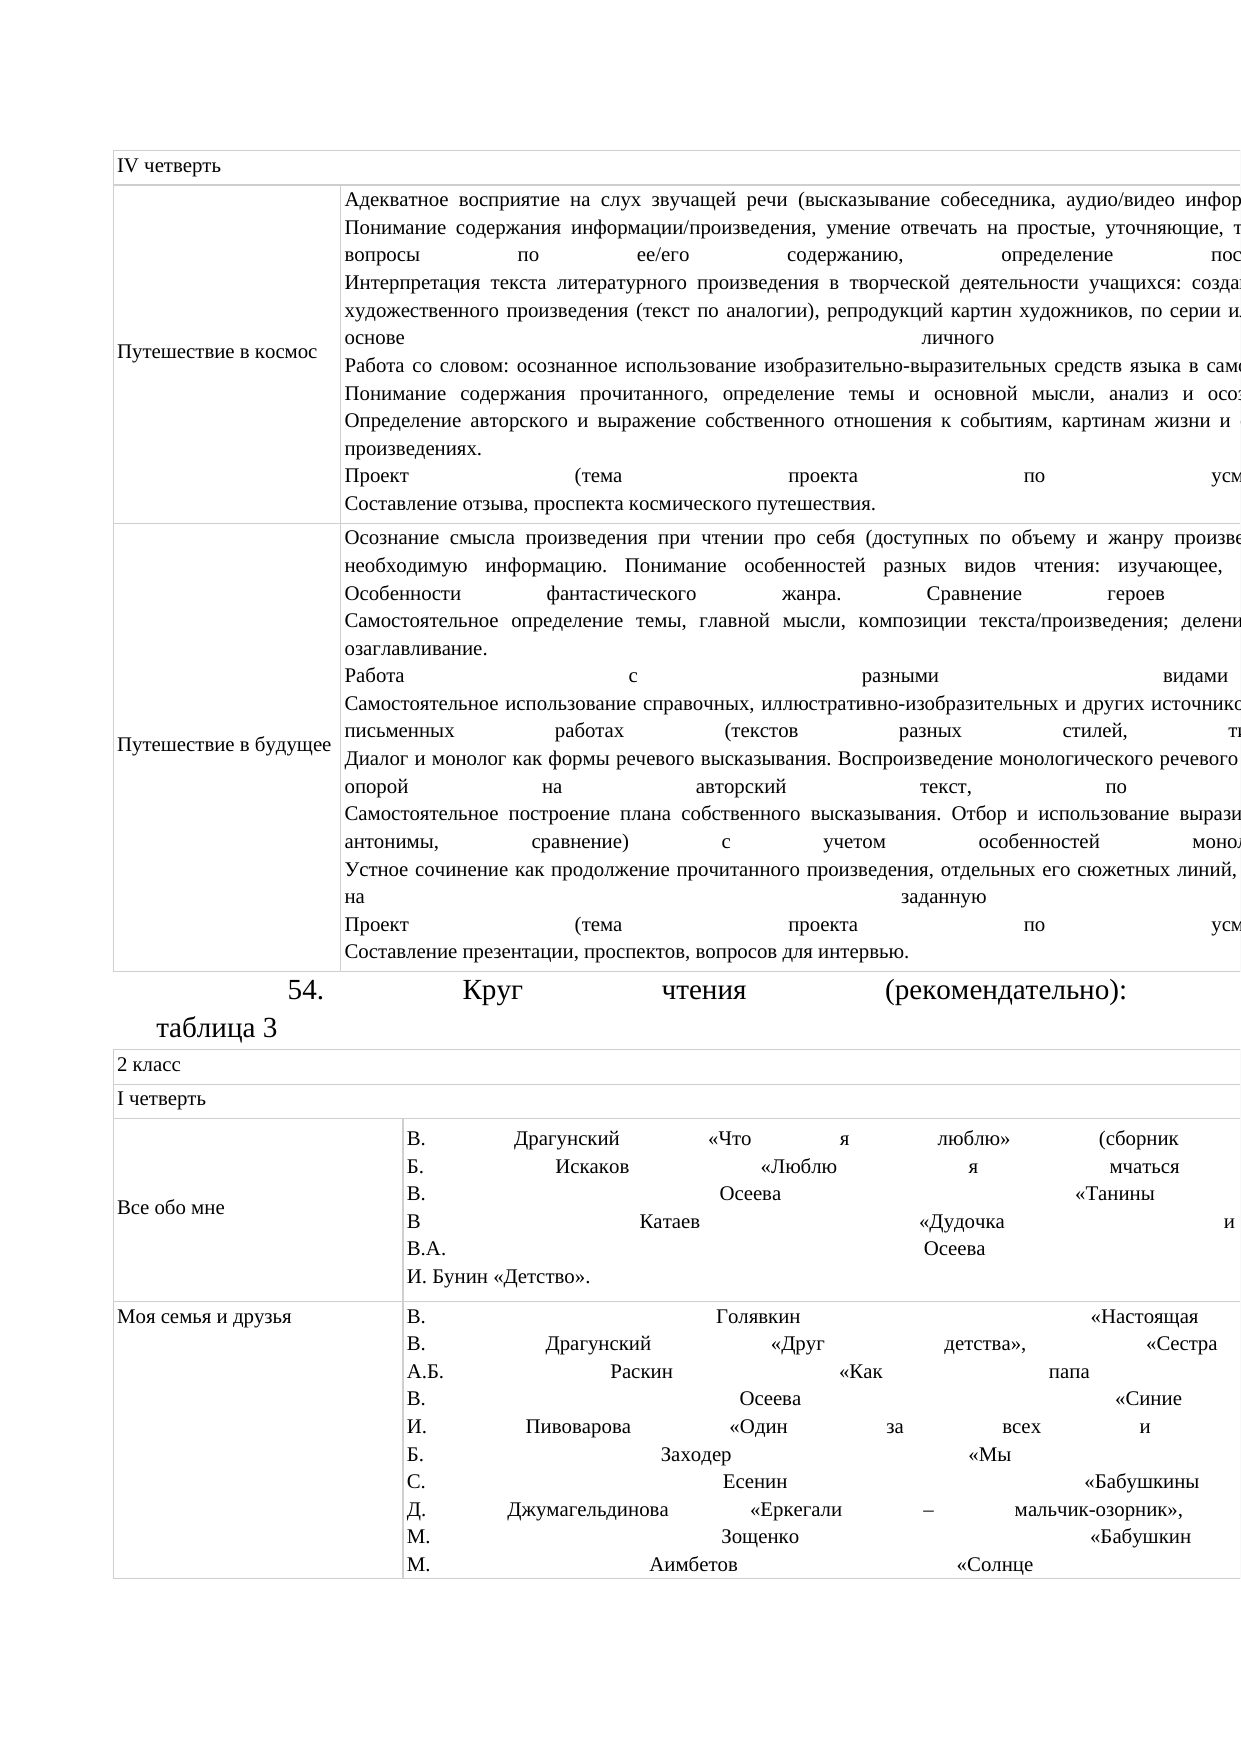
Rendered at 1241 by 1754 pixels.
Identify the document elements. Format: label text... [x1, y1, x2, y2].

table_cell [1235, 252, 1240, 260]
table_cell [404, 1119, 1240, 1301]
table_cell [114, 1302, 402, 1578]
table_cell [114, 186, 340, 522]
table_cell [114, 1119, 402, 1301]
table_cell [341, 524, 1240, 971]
text 54. Круг чтения (рекомендательно): таблица 3 [112, 972, 1128, 1044]
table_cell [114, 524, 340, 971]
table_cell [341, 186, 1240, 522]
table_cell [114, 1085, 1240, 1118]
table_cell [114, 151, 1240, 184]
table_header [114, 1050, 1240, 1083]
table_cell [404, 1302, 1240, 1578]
